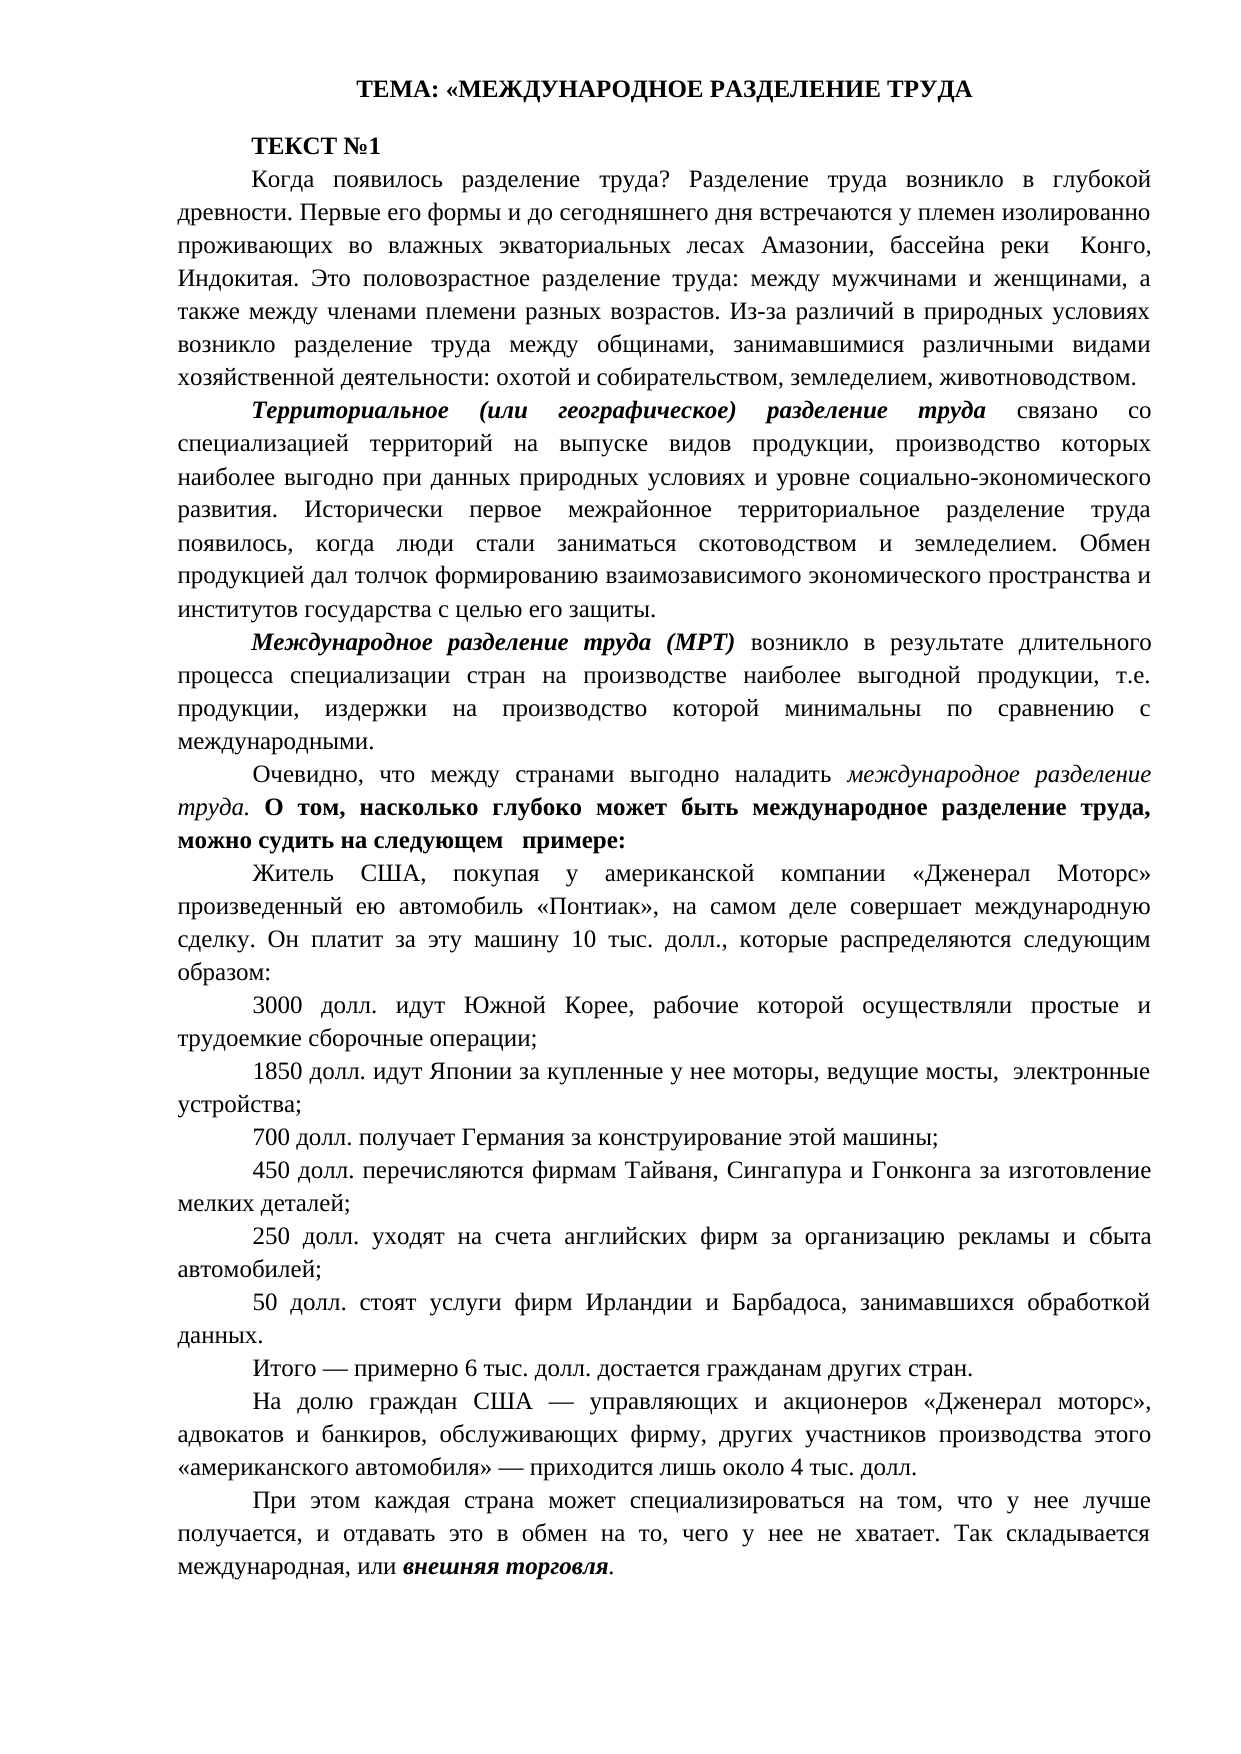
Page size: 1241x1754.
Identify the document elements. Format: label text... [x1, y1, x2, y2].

text На долю граждан США — управляющих и акционеров «Дженерал моторс», адвокатов и банкиров, обслуживающих фирму, других участников производства этого «американского автомобиля» — приходится лишь около 4 тыс. долл. [177, 1386, 1152, 1481]
text 450 долл. перечисляются фирмам Тайваня, Сингапура и Гонконга за изготовление мелких деталей; [177, 1155, 1152, 1217]
text Территориальное (или географическое) разделение труда связано со специализацией территорий на выпуске видов продукции, производство которых наиболее выгодно при данных природных условиях и уровне социально-экономического развития. Исторически первое межрайонное территориальное разделение труда появилось, когда люди стали заниматься скотоводством и земледелием. Обмен продукцией дал толчок формированию взаимозависимого экономического пространства и институтов государства с целью его защиты. [177, 396, 1152, 622]
text Житель США, покупая у американской компании «Дженерал Моторс» произведенный ею автомобиль «Понтиак», на самом деле совершает международную сделку. Он платит за эту машину 10 тыс. долл., которые распределяются следующим образом: [177, 858, 1152, 986]
text При этом каждая страна может специализироваться на том, что у нее лучше получается, и отдавать это в обмен на то, чего у нее не хватает. Так складывается международная, или внешняя торговля. [177, 1485, 1152, 1580]
text 50 долл. стоят услуги фирм Ирландии и Барбадоса, занимавшихся обработкой данных. [177, 1287, 1152, 1349]
text Когда появилось разделение труда? Разделение труда возникло в глубокой древности. Первые его формы и до сегодняшнего дня встречаются у племен изолированно проживающих во влажных экваториальных лесах Амазонии, бассейна реки Конго, Индокитая. Это половозрастное разделение труда: между мужчинами и женщинами, а также между членами племени разных возрастов. Из-за различий в природных условиях возникло разделение труда между общинами, занимавшимися различными видами хозяйственной деятельности: охотой и собирательством, земледелием, животноводством. [177, 164, 1152, 391]
text ТЕКСТ №1 [177, 131, 1152, 160]
text 3000 долл. идут Южной Корее, рабочие которой осуществляли простые и трудоемкие сборочные операции; [177, 990, 1152, 1052]
text 250 долл. уходят на счета английских фирм за организацию рекламы и сбыта автомобилей; [177, 1221, 1152, 1283]
text Итого — примерно 6 тыс. долл. достается гражданам других стран. [177, 1353, 1152, 1382]
text Международное разделение труда (МРТ) возникло в результате длительного процесса специализации стран на производстве наиболее выгодной продукции, т.е. продукции, издержки на производство которой минимальны по сравнению с международными. [177, 627, 1152, 754]
text ТЕМА: «МЕЖДУНАРОДНОЕ РАЗДЕЛЕНИЕ ТРУДА [177, 74, 1152, 103]
text 1850 долл. идут Японии за купленные у нее моторы, ведущие мосты, электронные устройства; [177, 1056, 1152, 1118]
text Очевидно, что между странами выгодно наладить международное разделение труда. О том, насколько глубоко может быть международное разделение труда, можно судить на следующем примере: [177, 759, 1152, 853]
text 700 долл. получает Германия за конструирование этой машины; [177, 1122, 1152, 1151]
